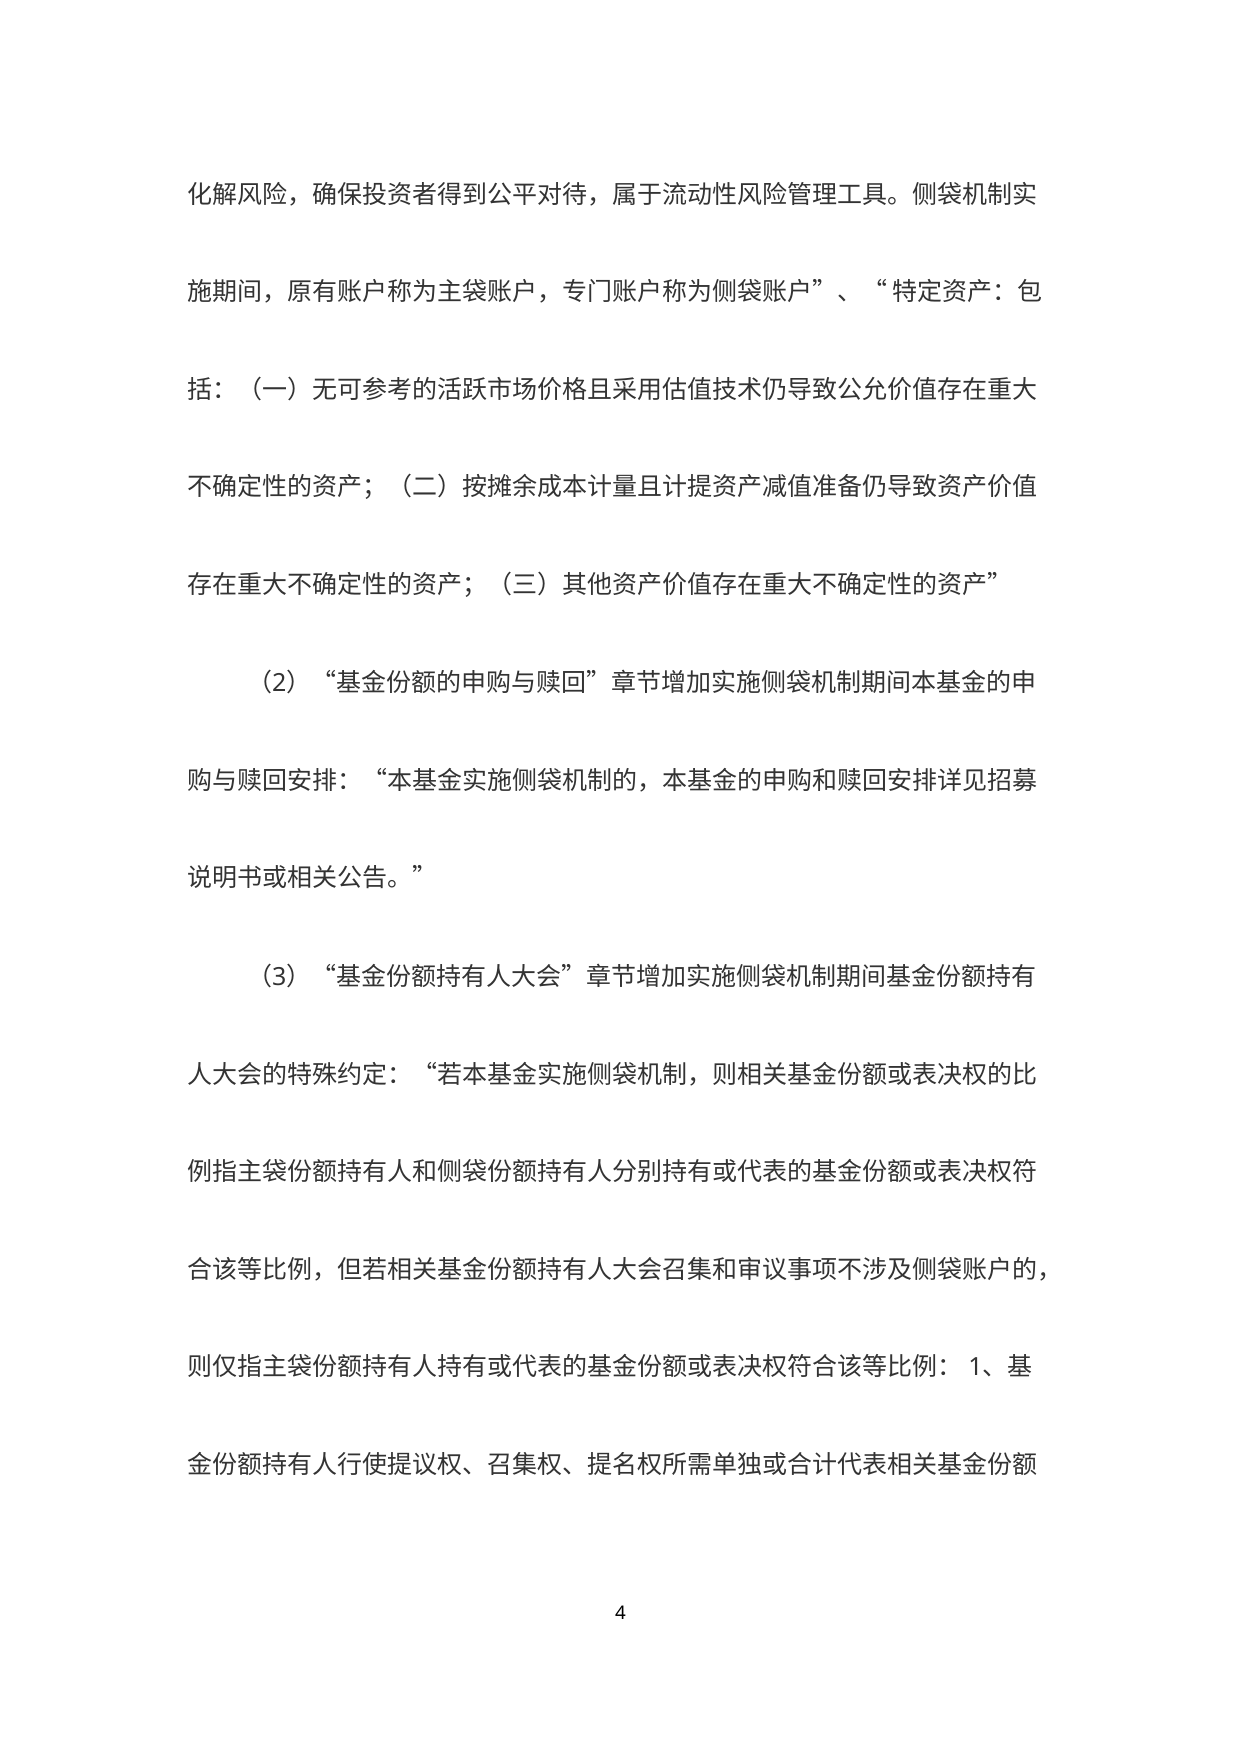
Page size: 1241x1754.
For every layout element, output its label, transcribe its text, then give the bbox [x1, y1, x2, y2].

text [187, 160, 1053, 615]
text （2）“基金份额的申购与赎回”章节增加实施侧袋机制期间本基金的申购与赎回安排：“本基金实施侧袋机制的，本基金的申购和赎回安排详见招募说明书或相关公告。” [187, 648, 1053, 908]
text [187, 942, 1053, 1495]
